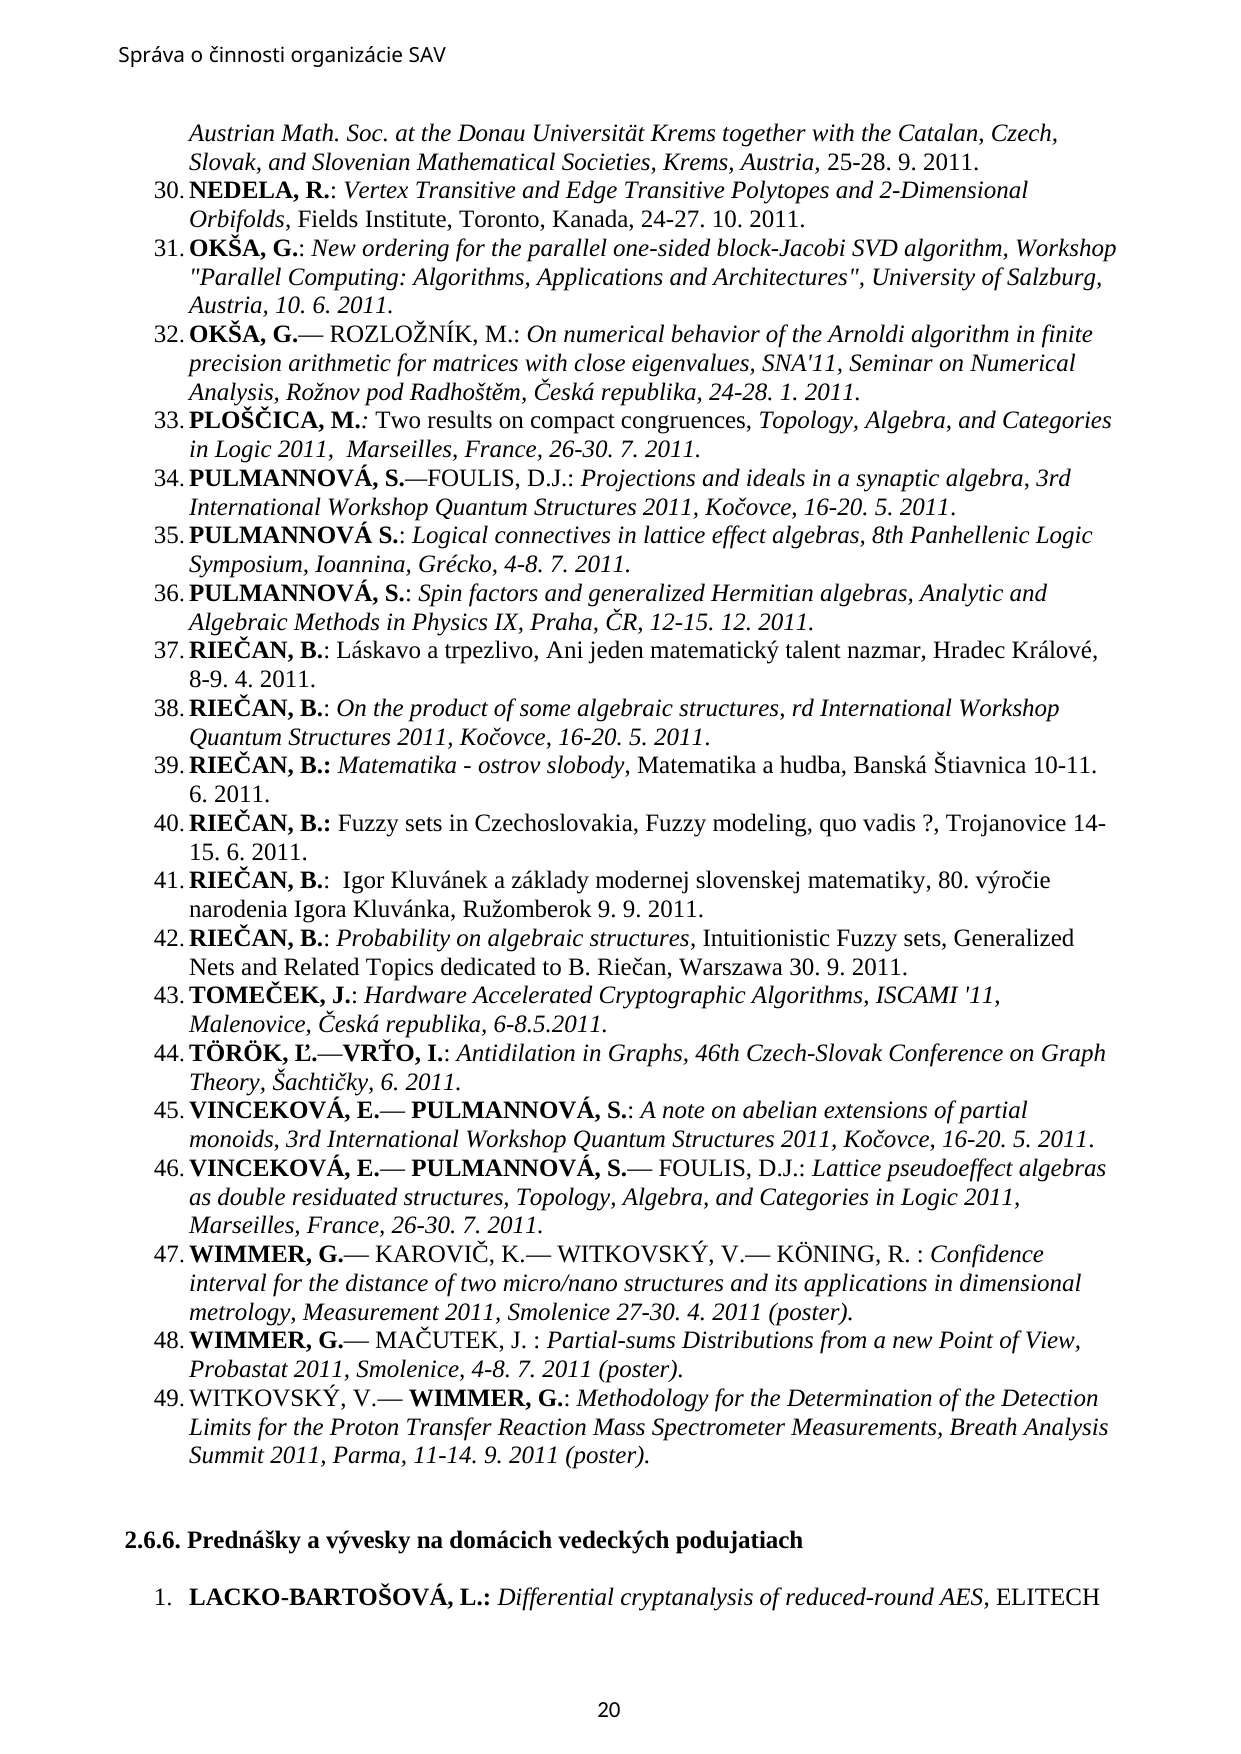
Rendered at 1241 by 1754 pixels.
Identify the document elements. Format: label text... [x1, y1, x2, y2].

text  VINCEKOVÁ, E.— PULMANNOVÁ, S.— FOULIS, D.J.: Lattice pseudoeffect algebras as double residuated structures, Topology, Algebra, and Categories in Logic 2011, Marseilles, France, 26-30. 7. 2011. [153, 1153, 1122, 1239]
text  PULMANNOVÁ S.: Logical connectives in lattice effect algebras, 8th Panhellenic Logic Symposium, Ioannina, Grécko, 4-8. 7. 2011. [153, 521, 1122, 578]
text  RIEČAN, B.: On the product of some algebraic structures, rd International Workshop Quantum Structures 2011, Kočovce, 16-20. 5. 2011. [153, 693, 1122, 751]
text  WIMMER, G.— MAČUTEK, J. : Partial-sums Distributions from a new Point of View, Probastat 2011, Smolenice, 4-8. 7. 2011 (poster). [153, 1326, 1122, 1383]
text  WIMMER, G.— KAROVIČ, K.— WITKOVSKÝ, V.— KÖNING, R. : Confidence interval for the distance of two micro/nano structures and its applications in dimensional metrology, Measurement 2011, Smolenice 27-30. 4. 2011 (poster). [153, 1239, 1122, 1326]
text  RIEČAN, B.: Matematika - ostrov slobody, Matematika a hudba, Banská Štiavnica 10-11. 6. 2011. [153, 751, 1122, 808]
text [153, 118, 1122, 176]
text  VINCEKOVÁ, E.— PULMANNOVÁ, S.: A note on abelian extensions of partial monoids, 3rd International Workshop Quantum Structures 2011, Kočovce, 16-20. 5. 2011. [153, 1096, 1122, 1153]
text  WITKOVSKÝ, V.— WIMMER, G.: Methodology for the Determination of the Detection Limits for the Proton Transfer Reaction Mass Spectrometer Measurements, Breath Analysis Summit 2011, Parma, 11-14. 9. 2011 (poster). [153, 1383, 1122, 1469]
text  RIEČAN, B.: Igor Kluvánek a základy modernej slovenskej matematiky, 80. výročie narodenia Igora Kluvánka, Ružomberok 9. 9. 2011. [153, 866, 1122, 923]
text  TOMEČEK, J.: Hardware Accelerated Cryptographic Algorithms, ISCAMI '11, Malenovice, Česká republika, 6-8.5.2011. [153, 981, 1122, 1038]
text  RIEČAN, B.: Láskavo a trpezlivo, Ani jeden matematický talent nazmar, Hradec Králové, 8-9. 4. 2011. [153, 636, 1122, 693]
text  RIEČAN, B.: Fuzzy sets in Czechoslovakia, Fuzzy modeling, quo vadis ?, Trojanovice 14-15. 6. 2011. [153, 808, 1122, 866]
text  OKŠA, G.— ROZLOŽNÍK, M.: On numerical behavior of the Arnoldi algorithm in finite precision arithmetic for matrices with close eigenvalues, SNA'11, Seminar on Numerical Analysis, Rožnov pod Radhoštěm, Česká republika, 24-28. 1. 2011. [153, 319, 1122, 406]
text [153, 1582, 1122, 1611]
text  OKŠA, G.: New ordering for the parallel one-sided block-Jacobi SVD algorithm, Workshop "Parallel Computing: Algorithms, Applications and Architectures", University of Salzburg, Austria, 10. 6. 2011. [153, 233, 1122, 319]
text  PULMANNOVÁ, S.: Spin factors and generalized Hermitian algebras, Analytic and Algebraic Methods in Physics IX, Praha, ČR, 12-15. 12. 2011. [153, 578, 1122, 636]
text  PLOŠČICA, M.: Two results on compact congruences, Topology, Algebra, and Categories in Logic 2011, Marseilles, France, 26-30. 7. 2011. [153, 406, 1122, 463]
text  TÖRÖK, Ľ.—VRŤO, I.: Antidilation in Graphs, 46th Czech-Slovak Conference on Graph Theory, Šachtičky, 6. 2011. [153, 1038, 1122, 1096]
text  PULMANNOVÁ, S.—FOULIS, D.J.: Projections and ideals in a synaptic algebra, 3rd International Workshop Quantum Structures 2011, Kočovce, 16-20. 5. 2011. [153, 463, 1122, 521]
text  RIEČAN, B.: Probability on algebraic structures, Intuitionistic Fuzzy sets, Generalized Nets and Related Topics dedicated to B. Riečan, Warszawa 30. 9. 2011. [153, 923, 1122, 981]
text 2.6.6. Prednášky a vývesky na domácich vedeckých podujatiach [118, 1525, 1122, 1554]
text  NEDELA, R.: Vertex Transitive and Edge Transitive Polytopes and 2-Dimensional Orbifolds, Fields Institute, Toronto, Kanada, 24-27. 10. 2011. [153, 176, 1122, 233]
